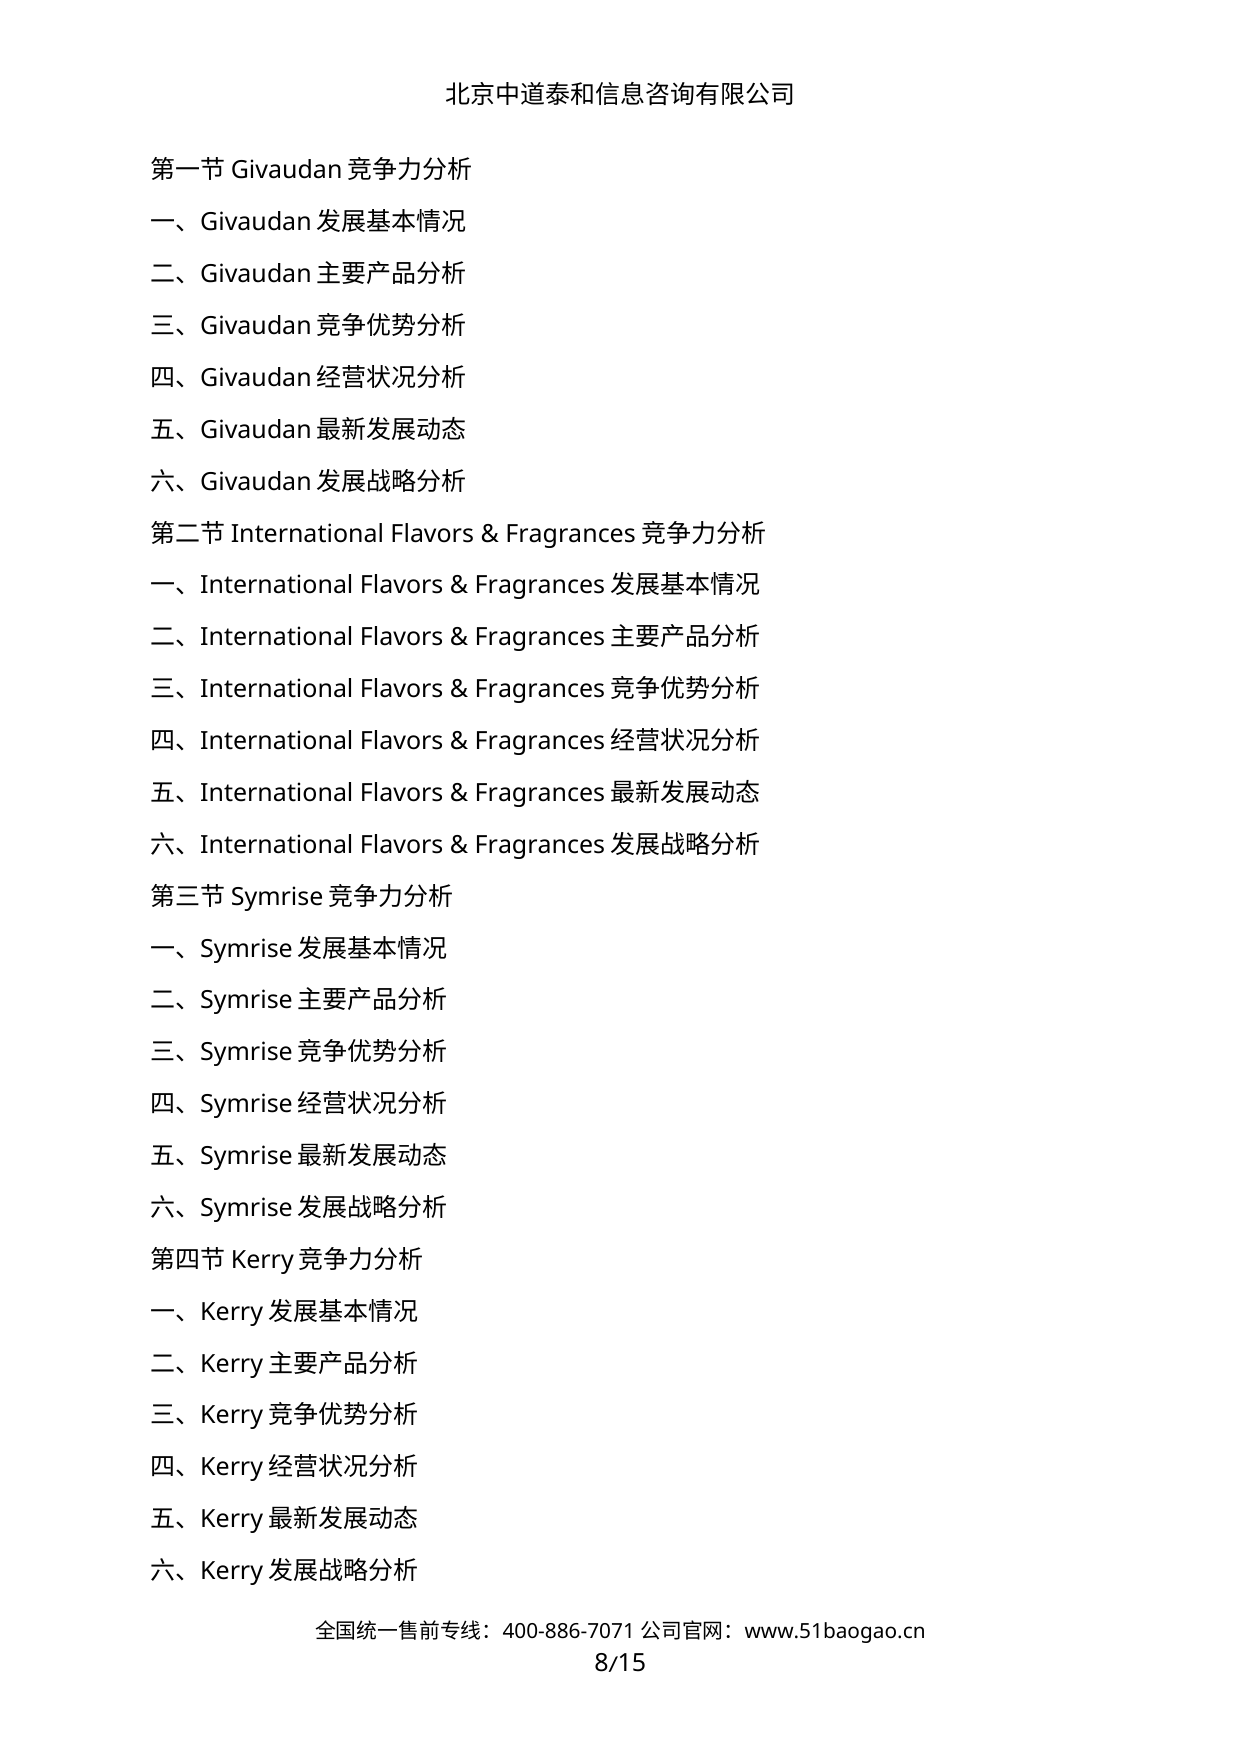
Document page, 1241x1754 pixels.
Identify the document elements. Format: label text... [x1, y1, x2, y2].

text 四、International Flavors & Fragrances经营状况分析 [150, 721, 1090, 757]
text 二、Symrise主要产品分析 [150, 980, 1090, 1016]
text 第二节 International Flavors & Fragrances竞争力分析 [150, 513, 1090, 549]
text 一、Symrise发展基本情况 [150, 928, 1090, 964]
text 六、Kerry发展战略分析 [150, 1551, 1090, 1587]
text 一、Givaudan发展基本情况 [150, 202, 1090, 238]
text 三、International Flavors & Fragrances竞争优势分析 [150, 669, 1090, 705]
text 四、Symrise经营状况分析 [150, 1084, 1090, 1120]
text 三、Symrise竞争优势分析 [150, 1032, 1090, 1068]
text 二、Givaudan主要产品分析 [150, 254, 1090, 290]
text 一、Kerry发展基本情况 [150, 1291, 1090, 1327]
text 二、International Flavors & Fragrances主要产品分析 [150, 617, 1090, 653]
text 五、Symrise最新发展动态 [150, 1136, 1090, 1172]
text 二、Kerry主要产品分析 [150, 1343, 1090, 1379]
text 五、Givaudan最新发展动态 [150, 409, 1090, 446]
text 五、Kerry最新发展动态 [150, 1499, 1090, 1535]
text 第四节 Kerry竞争力分析 [150, 1239, 1090, 1276]
text 第一节 Givaudan竞争力分析 [150, 150, 1090, 186]
text 四、Givaudan经营状况分析 [150, 357, 1090, 394]
text 第三节 Symrise竞争力分析 [150, 876, 1090, 912]
text 六、Givaudan发展战略分析 [150, 461, 1090, 497]
text 六、International Flavors & Fragrances发展战略分析 [150, 824, 1090, 861]
text 五、International Flavors & Fragrances最新发展动态 [150, 772, 1090, 809]
text 一、International Flavors & Fragrances发展基本情况 [150, 565, 1090, 601]
text 三、Givaudan竞争优势分析 [150, 306, 1090, 342]
text 四、Kerry经营状况分析 [150, 1447, 1090, 1483]
text 六、Symrise发展战略分析 [150, 1187, 1090, 1224]
text 三、Kerry竞争优势分析 [150, 1395, 1090, 1431]
